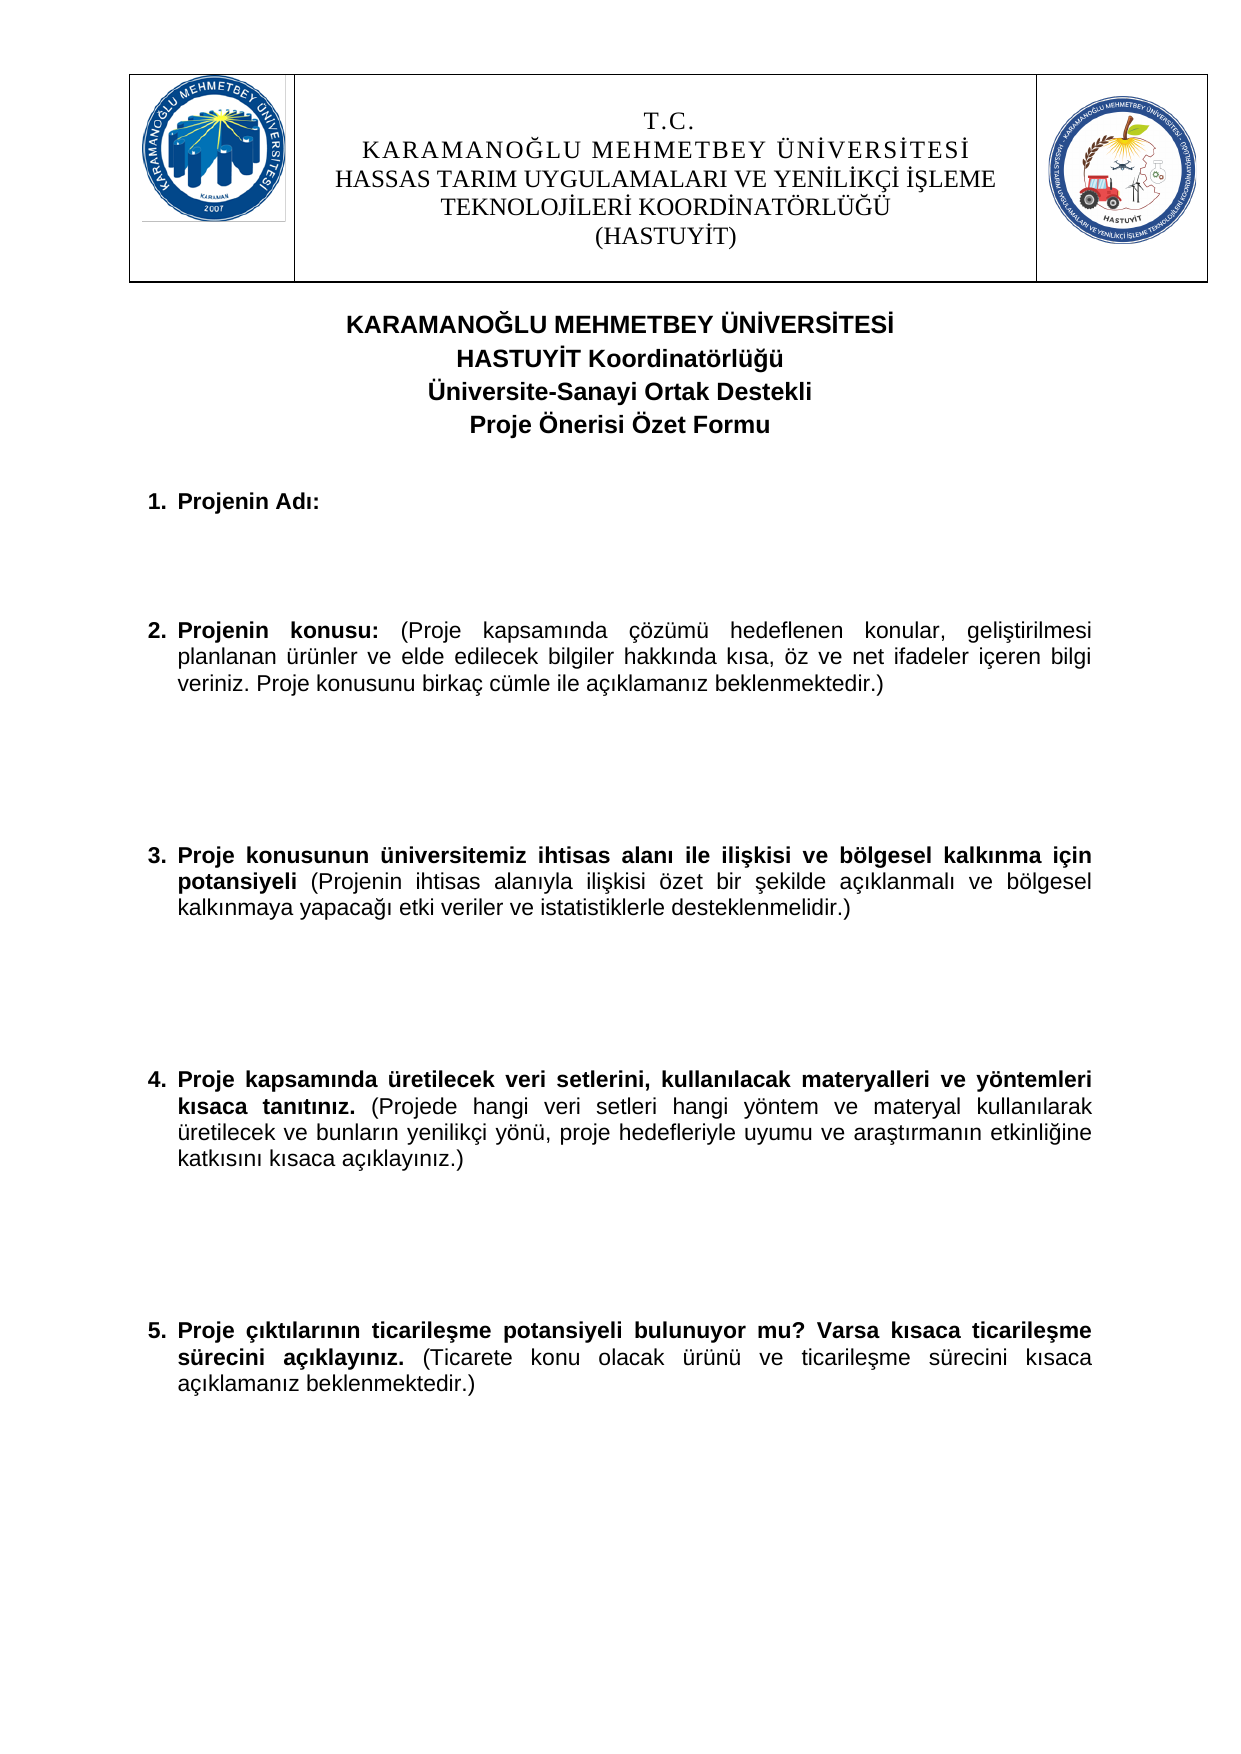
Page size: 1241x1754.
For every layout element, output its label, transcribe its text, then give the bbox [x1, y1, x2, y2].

picture [1048, 96, 1197, 244]
list Proje çıktılarının ticarileşme potansiyeli bulunuyor mu? Varsa kısaca ticarileşme sürecini açıklayınız. (Ticarete konu olacak ürünü ve ticarileşme sürecini kısaca açıklamanız beklenmektedir.) [148, 1317, 1093, 1397]
list Proje konusunun üniversitemiz ihtisas alanı ile ilişkisi ve bölgesel kalkınma için potansiyeli (Projenin ihtisas alanıyla ilişkisi özet bir şekilde açıklanmalı ve bölgesel kalkınmaya yapacağı etki veriler ve istatistiklerle desteklenmelidir.) [148, 842, 1093, 921]
list Projenin konusu: (Proje kapsamında çözümü hedeflenen konular, geliştirilmesi planlanan ürünler ve elde edilecek bilgiler hakkında kısa, öz ve net ifadeler içeren bilgi veriniz. Proje konusunu birkaç cümle ile açıklamanız beklenmektedir.) [148, 617, 1093, 696]
text KARAMANOĞLU MEHMETBEY ÜNİVERSİTESİ [148, 311, 1093, 339]
text Üniversite-Sanayi Ortak Destekli [148, 377, 1093, 405]
picture [141, 75, 286, 222]
text HASTUYİT Koordinatörlüğü [148, 343, 1093, 372]
list Projenin Adı: [148, 488, 1093, 514]
text Proje Önerisi Özet Formu [148, 409, 1093, 438]
list Proje kapsamında üretilecek veri setlerini, kullanılacak materyalleri ve yöntemleri kısaca tanıtınız. (Projede hangi veri setleri hangi yöntem ve materyal kullanılarak üretilecek ve bunların yenilikçi yönü, proje hedefleriyle uyumu ve araştırmanın etkinliğine katkısını kısaca açıklayınız.) [148, 1066, 1093, 1172]
